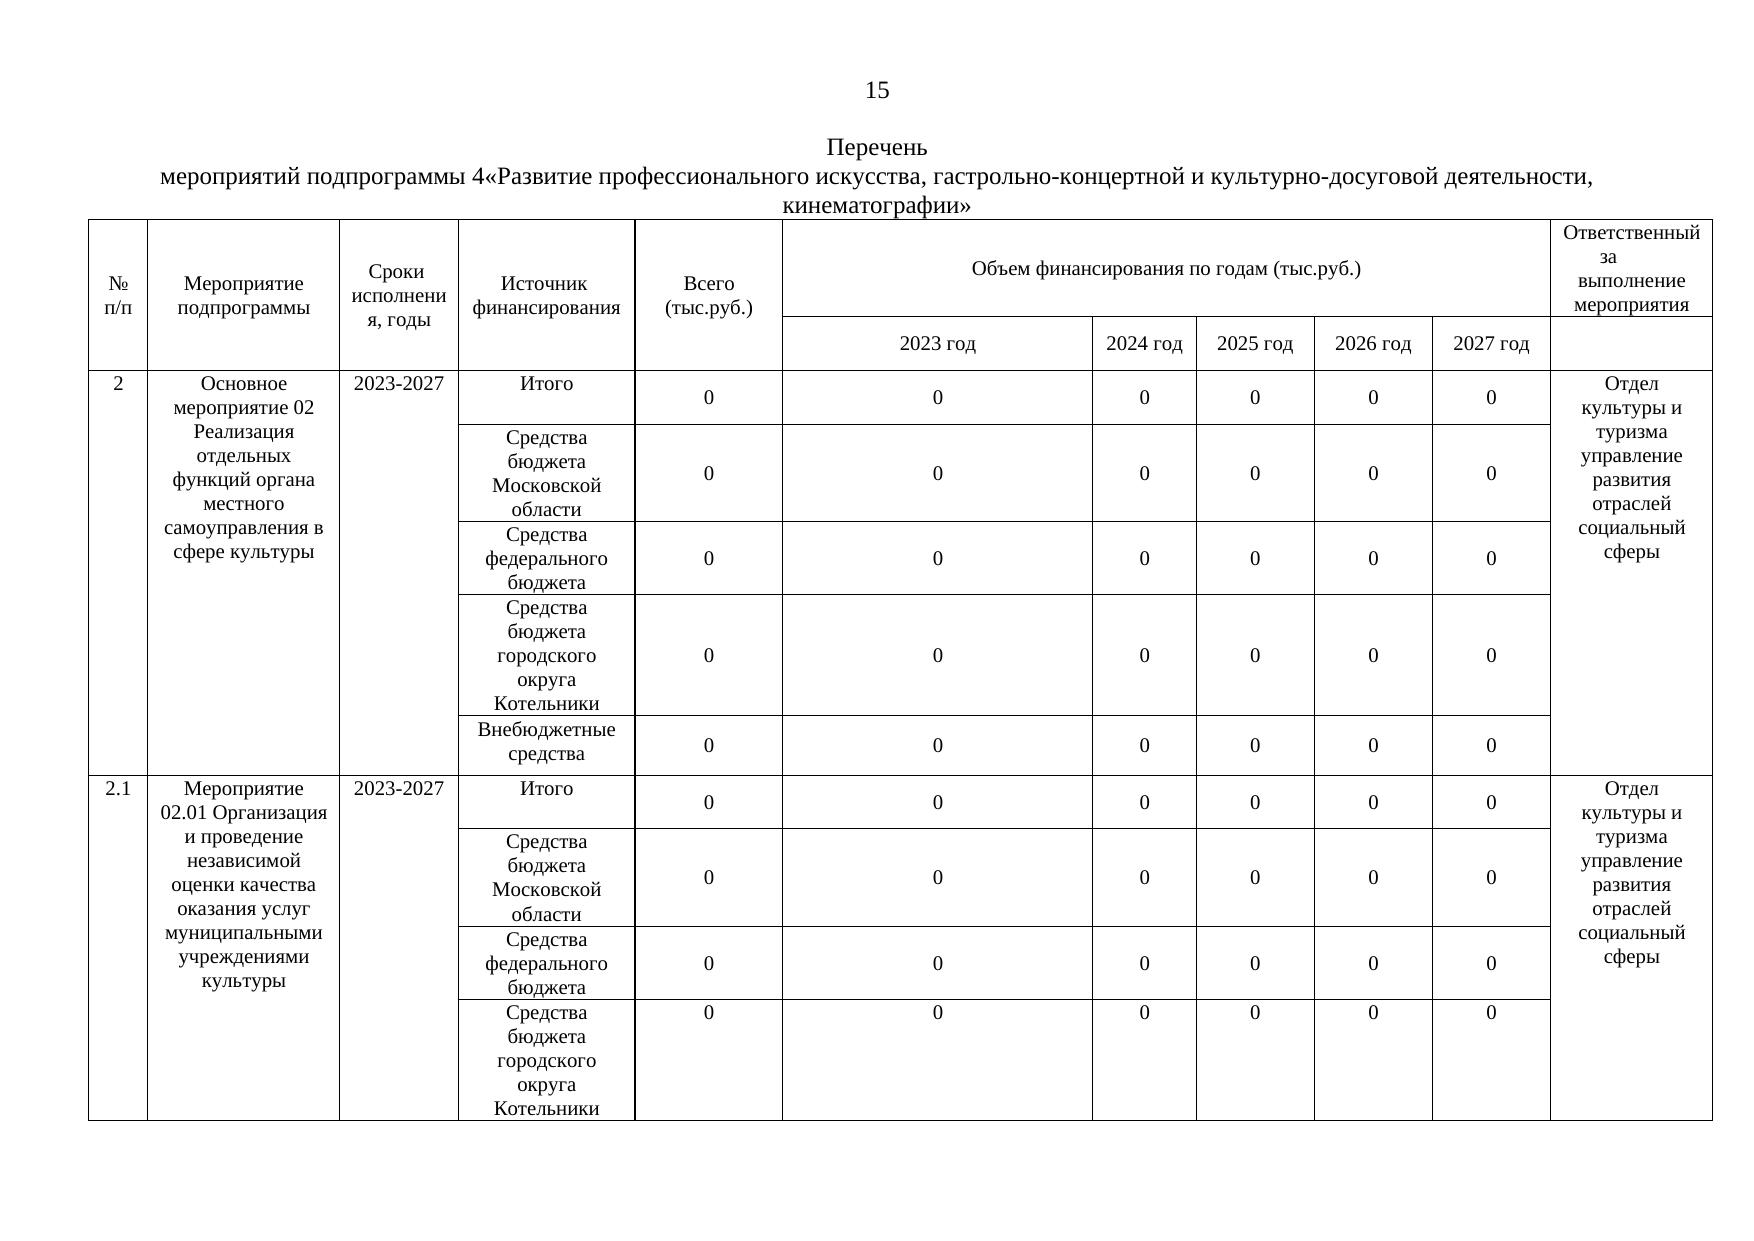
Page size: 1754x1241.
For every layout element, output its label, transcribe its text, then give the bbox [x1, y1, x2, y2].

table_cell 0 [783, 776, 1092, 828]
table_cell 0 [1093, 595, 1196, 715]
table_cell Мероприятие 02.01 Организация и проведение независимой оценки качества оказания услуг муниципальными учреждениями культуры [148, 776, 339, 1120]
table_cell 0 [1433, 927, 1550, 999]
table_cell 0 [636, 829, 782, 926]
table_cell 2023-2027 [340, 776, 458, 1120]
table_cell Средства бюджета городского округа Котельники [459, 1000, 634, 1120]
table_cell 0 [1197, 829, 1314, 926]
table_header № п/п [89, 220, 147, 370]
table_cell Средства бюджета Московской области [459, 829, 634, 926]
table_cell 0 [783, 371, 1092, 423]
table_cell 0 [1197, 1000, 1314, 1120]
table_cell 0 [1197, 425, 1314, 521]
table_cell 0 [783, 716, 1092, 774]
table_cell 0 [1433, 829, 1550, 926]
table_cell Основное мероприятие 02 Реализация отдельных функций органа местного самоуправления в сфере культуры [148, 371, 339, 774]
text мероприятий подпрограммы 4«Развитие профессионального искусства, гастрольно-концертной и культурно-досуговой деятельности, кинематографии» [118, 161, 1636, 219]
table_cell 0 [1197, 927, 1314, 999]
table_cell 0 [1093, 716, 1196, 774]
table_cell 0 [1197, 371, 1314, 423]
table_cell 0 [1315, 371, 1432, 423]
table_header Сроки исполнения, годы [340, 220, 458, 370]
table_cell Средства бюджета Московской области [459, 425, 634, 521]
table_cell 0 [636, 425, 782, 521]
table_cell 0 [1433, 522, 1550, 594]
table_cell 0 [1197, 595, 1314, 715]
table_cell 0 [783, 522, 1092, 594]
table_cell Средства бюджета городского округа Котельники [459, 595, 634, 715]
table_cell 0 [1433, 776, 1550, 828]
table_header Ответственный за выполнение мероприятия [1551, 220, 1712, 316]
table_cell 0 [1197, 776, 1314, 828]
table_cell Средства федерального бюджета [459, 927, 634, 999]
table_cell 0 [1315, 776, 1432, 828]
table_cell 0 [1093, 927, 1196, 999]
text Перечень [118, 132, 1636, 161]
table_cell 0 [636, 1000, 782, 1120]
table_cell 0 [783, 425, 1092, 521]
table_cell 2027 год [1433, 317, 1550, 370]
table_cell Отдел культуры и туризма управление развития отраслей социальный сферы [1551, 776, 1712, 1120]
table_header Источник финансирования [459, 220, 634, 370]
table_cell 0 [1433, 425, 1550, 521]
table_cell 0 [783, 1000, 1092, 1120]
table_cell 0 [1197, 522, 1314, 594]
table_cell 0 [1315, 1000, 1432, 1120]
table_cell 0 [1433, 371, 1550, 423]
table_cell Итого [459, 371, 634, 423]
table_cell 0 [1197, 716, 1314, 774]
table_cell 0 [1433, 1000, 1550, 1120]
table_cell 0 [783, 927, 1092, 999]
table_cell 0 [1433, 595, 1550, 715]
table_cell 0 [636, 595, 782, 715]
table_cell Внебюджетные средства [459, 716, 634, 774]
table_cell 2024 год [1093, 317, 1196, 370]
table_header Объем финансирования по годам (тыс.руб.) [783, 220, 1550, 316]
table_cell 2026 год [1315, 317, 1432, 370]
table_cell 0 [1315, 425, 1432, 521]
table_cell 2.1 [89, 776, 147, 1120]
table_cell Итого [459, 776, 634, 828]
table_cell 0 [1093, 1000, 1196, 1120]
table_header Всего (тыс.руб.) [636, 220, 782, 370]
table_cell 0 [1093, 776, 1196, 828]
table_cell 2023 год [783, 317, 1092, 370]
table_cell 0 [636, 371, 782, 423]
table_cell 0 [1315, 716, 1432, 774]
table_cell 0 [1315, 927, 1432, 999]
table_cell 0 [1433, 716, 1550, 774]
table_cell 0 [636, 522, 782, 594]
table_cell 0 [1093, 371, 1196, 423]
table_cell 0 [1315, 522, 1432, 594]
table_cell 0 [636, 927, 782, 999]
table_header Мероприятие подпрограммы [148, 220, 339, 370]
table_cell 2023-2027 [340, 371, 458, 774]
table_cell 0 [783, 595, 1092, 715]
table_cell 0 [1315, 595, 1432, 715]
table_cell 0 [636, 716, 782, 774]
table_cell 0 [783, 829, 1092, 926]
table_cell 2025 год [1197, 317, 1314, 370]
table_cell Средства федерального бюджета [459, 522, 634, 594]
table_cell 2 [89, 371, 147, 774]
table_cell 0 [1315, 829, 1432, 926]
table_cell 0 [1093, 522, 1196, 594]
table_cell 0 [636, 776, 782, 828]
table_cell 0 [1093, 425, 1196, 521]
table_cell [1551, 317, 1712, 370]
table_cell Отдел культуры и туризма управление развития отраслей социальный сферы [1551, 371, 1712, 774]
table_cell 0 [1093, 829, 1196, 926]
